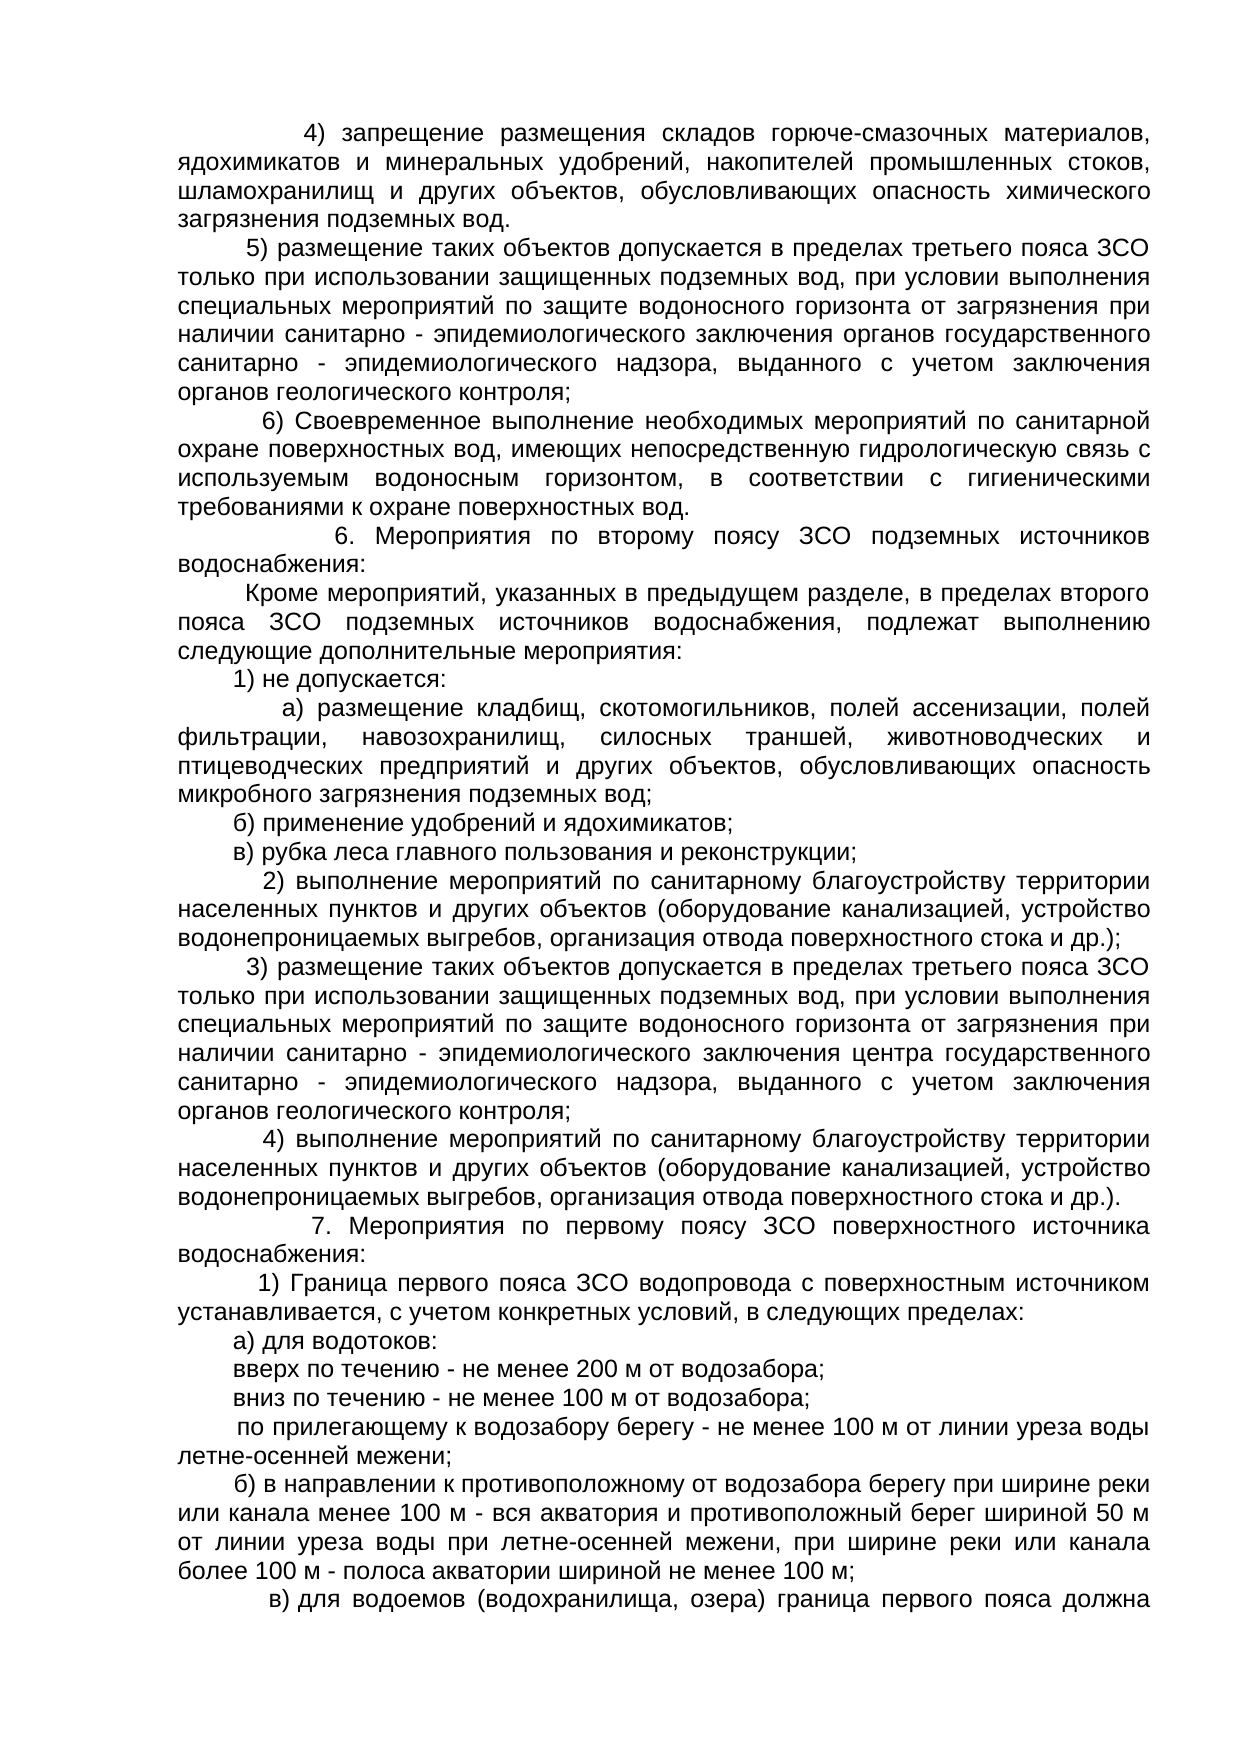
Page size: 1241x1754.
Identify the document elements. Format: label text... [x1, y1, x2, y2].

text 2) выполнение мероприятий по санитарному благоустройству территории населенных пунктов и других объектов (оборудование канализацией, устройство водонепроницаемых выгребов, организация отвода поверхностного стока и др.); [177, 866, 1152, 952]
text 5) размещение таких объектов допускается в пределах третьего пояса ЗСО только при использовании защищенных подземных вод, при условии выполнения специальных мероприятий по защите водоносного горизонта от загрязнения при наличии санитарно - эпидемиологического заключения органов государственного санитарно - эпидемиологического надзора, выданного с учетом заключения органов геологического контроля; [177, 233, 1152, 406]
text 1) не допускается: [177, 664, 1152, 693]
text а) для водотоков: [177, 1326, 1152, 1354]
text 4) выполнение мероприятий по санитарному благоустройству территории населенных пунктов и других объектов (оборудование канализацией, устройство водонепроницаемых выгребов, организация отвода поверхностного стока и др.). [177, 1124, 1152, 1211]
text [177, 1584, 1152, 1613]
text б) в направлении к противоположному от водозабора берегу при ширине реки или канала менее 100 м - вся акватория и противоположный берег шириной 50 м от линии уреза воды при летне-осенней межени, при ширине реки или канала более 100 м - полоса акватории шириной не менее 100 м; [177, 1469, 1152, 1584]
text Кроме мероприятий, указанных в предыдущем разделе, в пределах второго пояса ЗСО подземных источников водоснабжения, подлежат выполнению следующие дополнительные мероприятия: [177, 578, 1152, 664]
text вверх по течению - не менее 200 м от водозабора; [177, 1354, 1152, 1383]
text 1) Граница первого пояса ЗСО водопровода с поверхностным источником устанавливается, с учетом конкретных условий, в следующих пределах: [177, 1268, 1152, 1326]
text в) рубка леса главного пользования и реконструкции; [177, 837, 1152, 866]
text 4) запрещение размещения складов горюче-смазочных материалов, ядохимикатов и минеральных удобрений, накопителей промышленных стоков, шламохранилищ и других объектов, обусловливающих опасность химического загрязнения подземных вод. [177, 118, 1152, 233]
text вниз по течению - не менее 100 м от водозабора; [177, 1383, 1152, 1412]
text а) размещение кладбищ, скотомогильников, полей ассенизации, полей фильтрации, навозохранилищ, силосных траншей, животноводческих и птицеводческих предприятий и других объектов, обусловливающих опасность микробного загрязнения подземных вод; [177, 693, 1152, 808]
text 3) размещение таких объектов допускается в пределах третьего пояса ЗСО только при использовании защищенных подземных вод, при условии выполнения специальных мероприятий по защите водоносного горизонта от загрязнения при наличии санитарно - эпидемиологического заключения центра государственного санитарно - эпидемиологического надзора, выданного с учетом заключения органов геологического контроля; [177, 952, 1152, 1124]
text б) применение удобрений и ядохимикатов; [177, 808, 1152, 837]
text 6) Своевременное выполнение необходимых мероприятий по санитарной охране поверхностных вод, имеющих непосредственную гидрологическую связь с используемым водоносным горизонтом, в соответствии с гигиеническими требованиями к охране поверхностных вод. [177, 406, 1152, 521]
text по прилегающему к водозабору берегу - не менее 100 м от линии уреза воды летне-осенней межени; [177, 1412, 1152, 1469]
text 7. Мероприятия по первому поясу ЗСО поверхностного источника водоснабжения: [177, 1211, 1152, 1268]
text 6. Мероприятия по второму поясу ЗСО подземных источников водоснабжения: [177, 521, 1152, 578]
